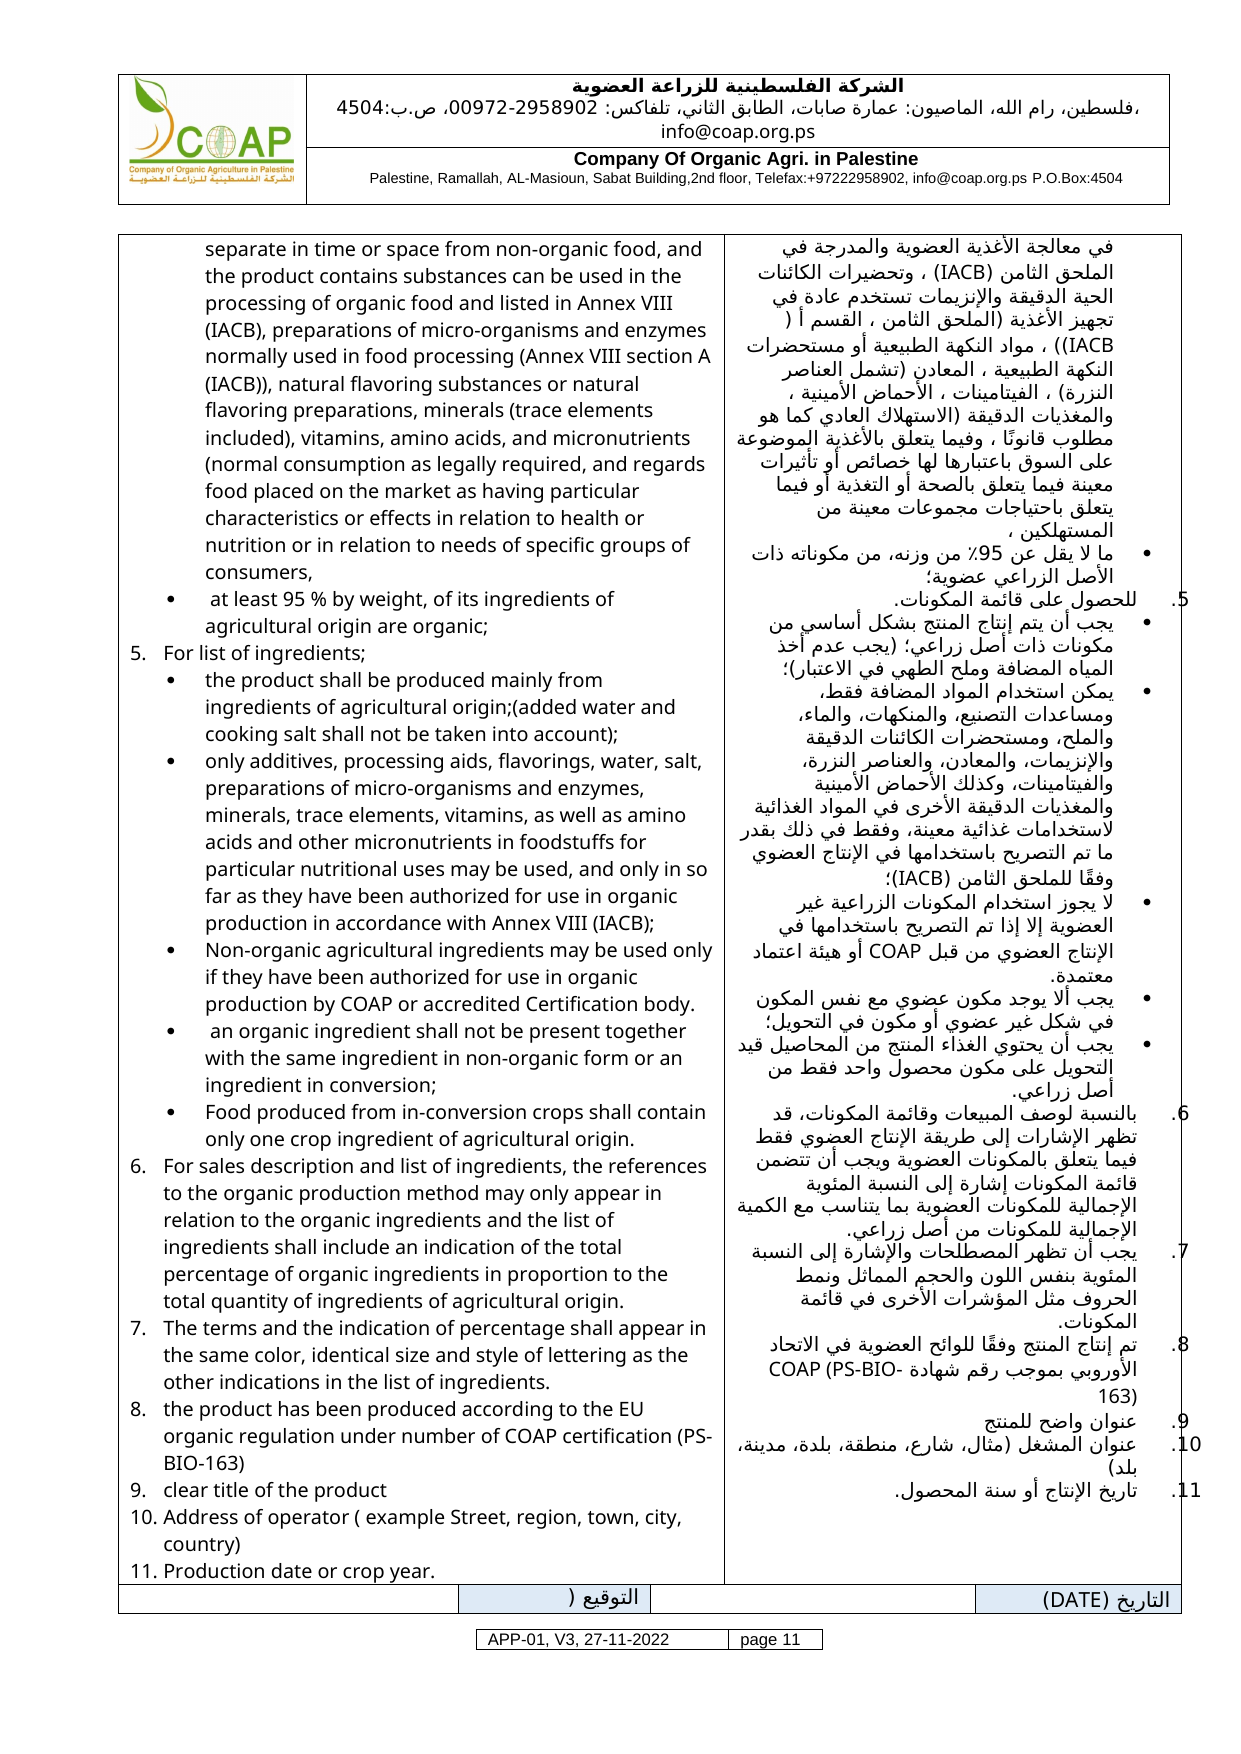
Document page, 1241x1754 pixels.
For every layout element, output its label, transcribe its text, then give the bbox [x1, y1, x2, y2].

table_cell التاريخ (DATE) [976, 1585, 1181, 1613]
table_cell [119, 1585, 458, 1613]
table_cell التوقيع (Signature) [459, 1585, 650, 1613]
picture [129, 75, 294, 184]
table_cell [651, 1585, 975, 1613]
